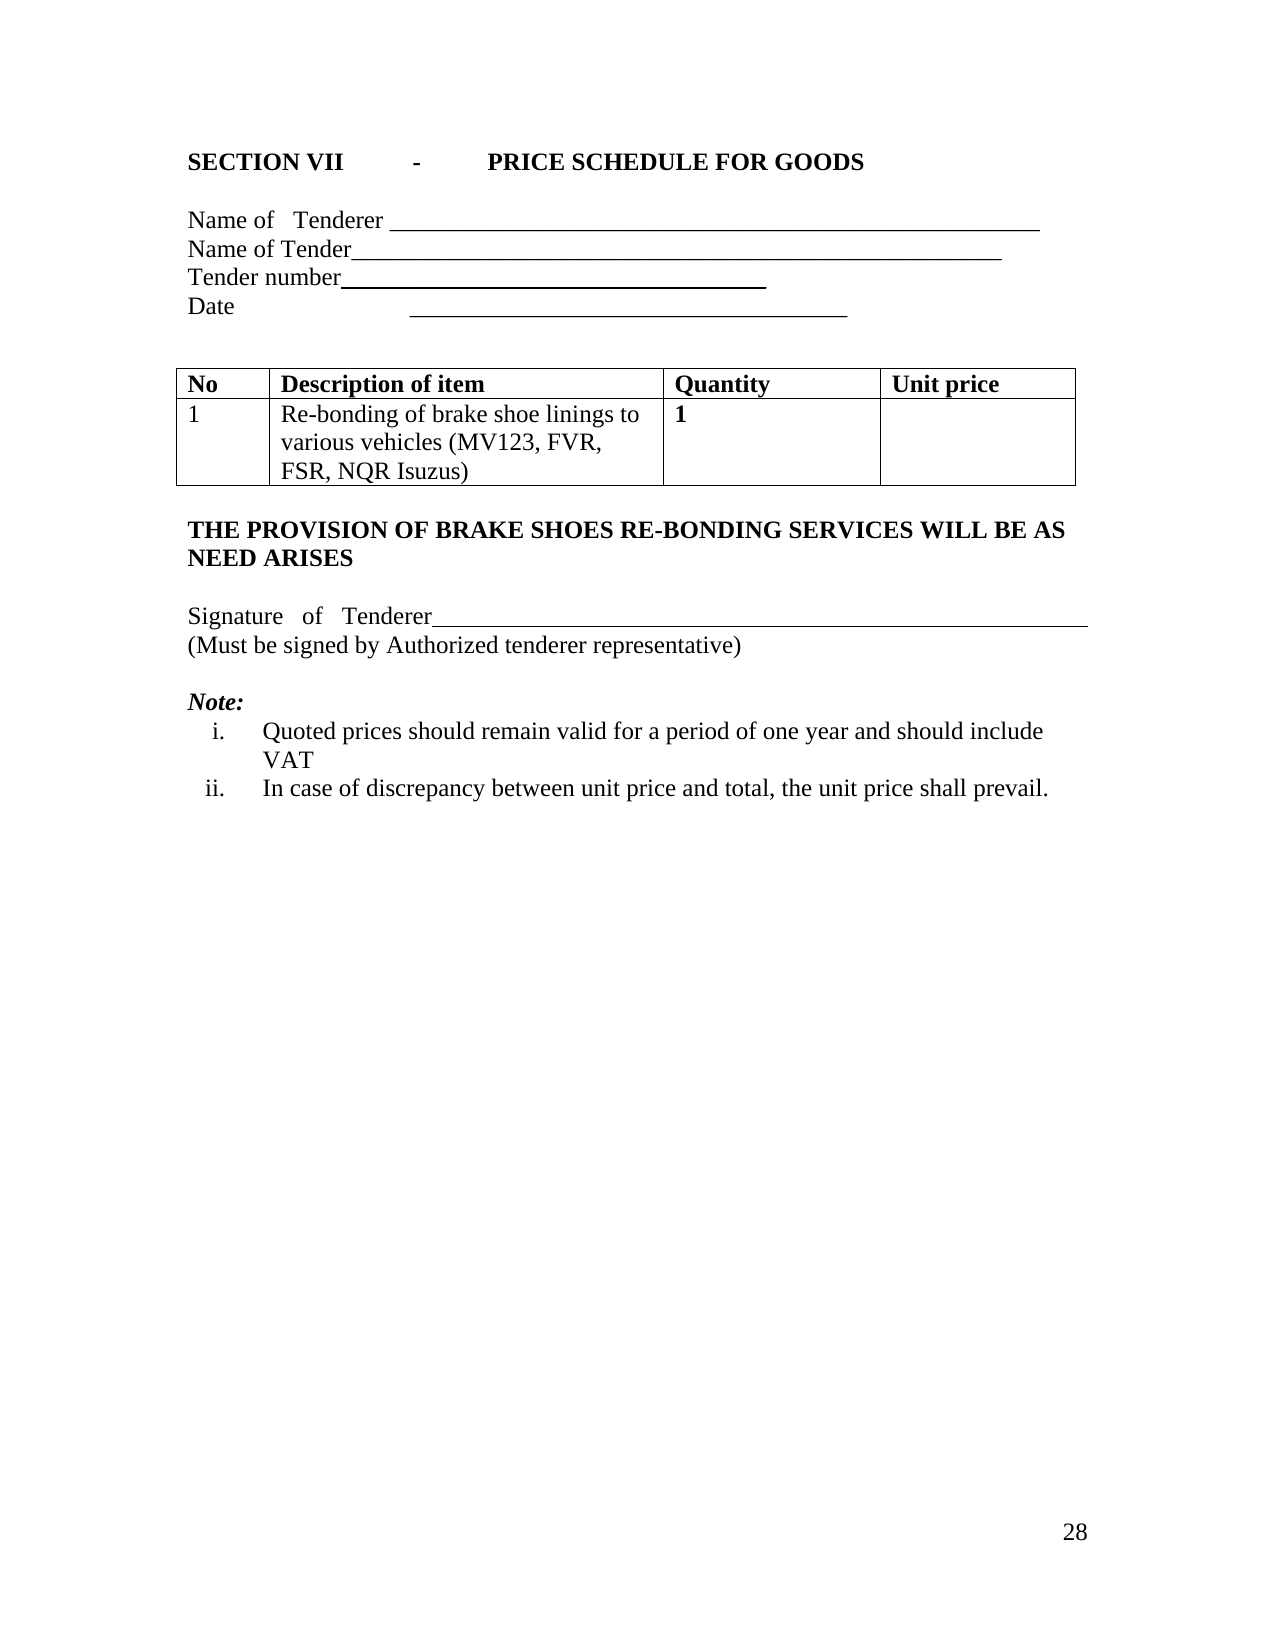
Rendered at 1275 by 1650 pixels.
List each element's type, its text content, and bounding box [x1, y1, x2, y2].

table_cell 1 [177, 399, 269, 485]
table_cell Re-bonding of brake shoe linings to various vehicles (MV123, FVR, FSR, NQR Isuzus) [270, 399, 663, 485]
list Quoted prices should remain valid for a period of one year and should include VAT [225, 716, 1087, 773]
text THE PROVISION OF BRAKE SHOES RE-BONDING SERVICES WILL BE AS NEED ARISES [187, 515, 1087, 572]
text Tender number ____________________________ [187, 262, 1087, 291]
table_header Description of item [270, 369, 663, 398]
table_cell 1 [664, 399, 880, 485]
table_header Quantity [664, 369, 880, 398]
text (Must be signed by Authorized tenderer representative) [187, 630, 1087, 658]
text Name of Tenderer ____________________________________________________ [187, 205, 1087, 234]
text Name of Tender____________________________________________________ [187, 234, 1087, 262]
text SECTION VII - PRICE SCHEDULE FOR GOODS [187, 147, 1087, 176]
table_cell [881, 399, 1075, 485]
list In case of discrepancy between unit price and total, the unit price shall prevail. [225, 773, 1087, 802]
text Date ___________________________________ [187, 291, 1087, 320]
text Signature of Tenderer [187, 601, 1087, 630]
table_header Unit price [881, 369, 1075, 398]
text Note: [187, 687, 1087, 716]
table_header No [177, 369, 269, 398]
